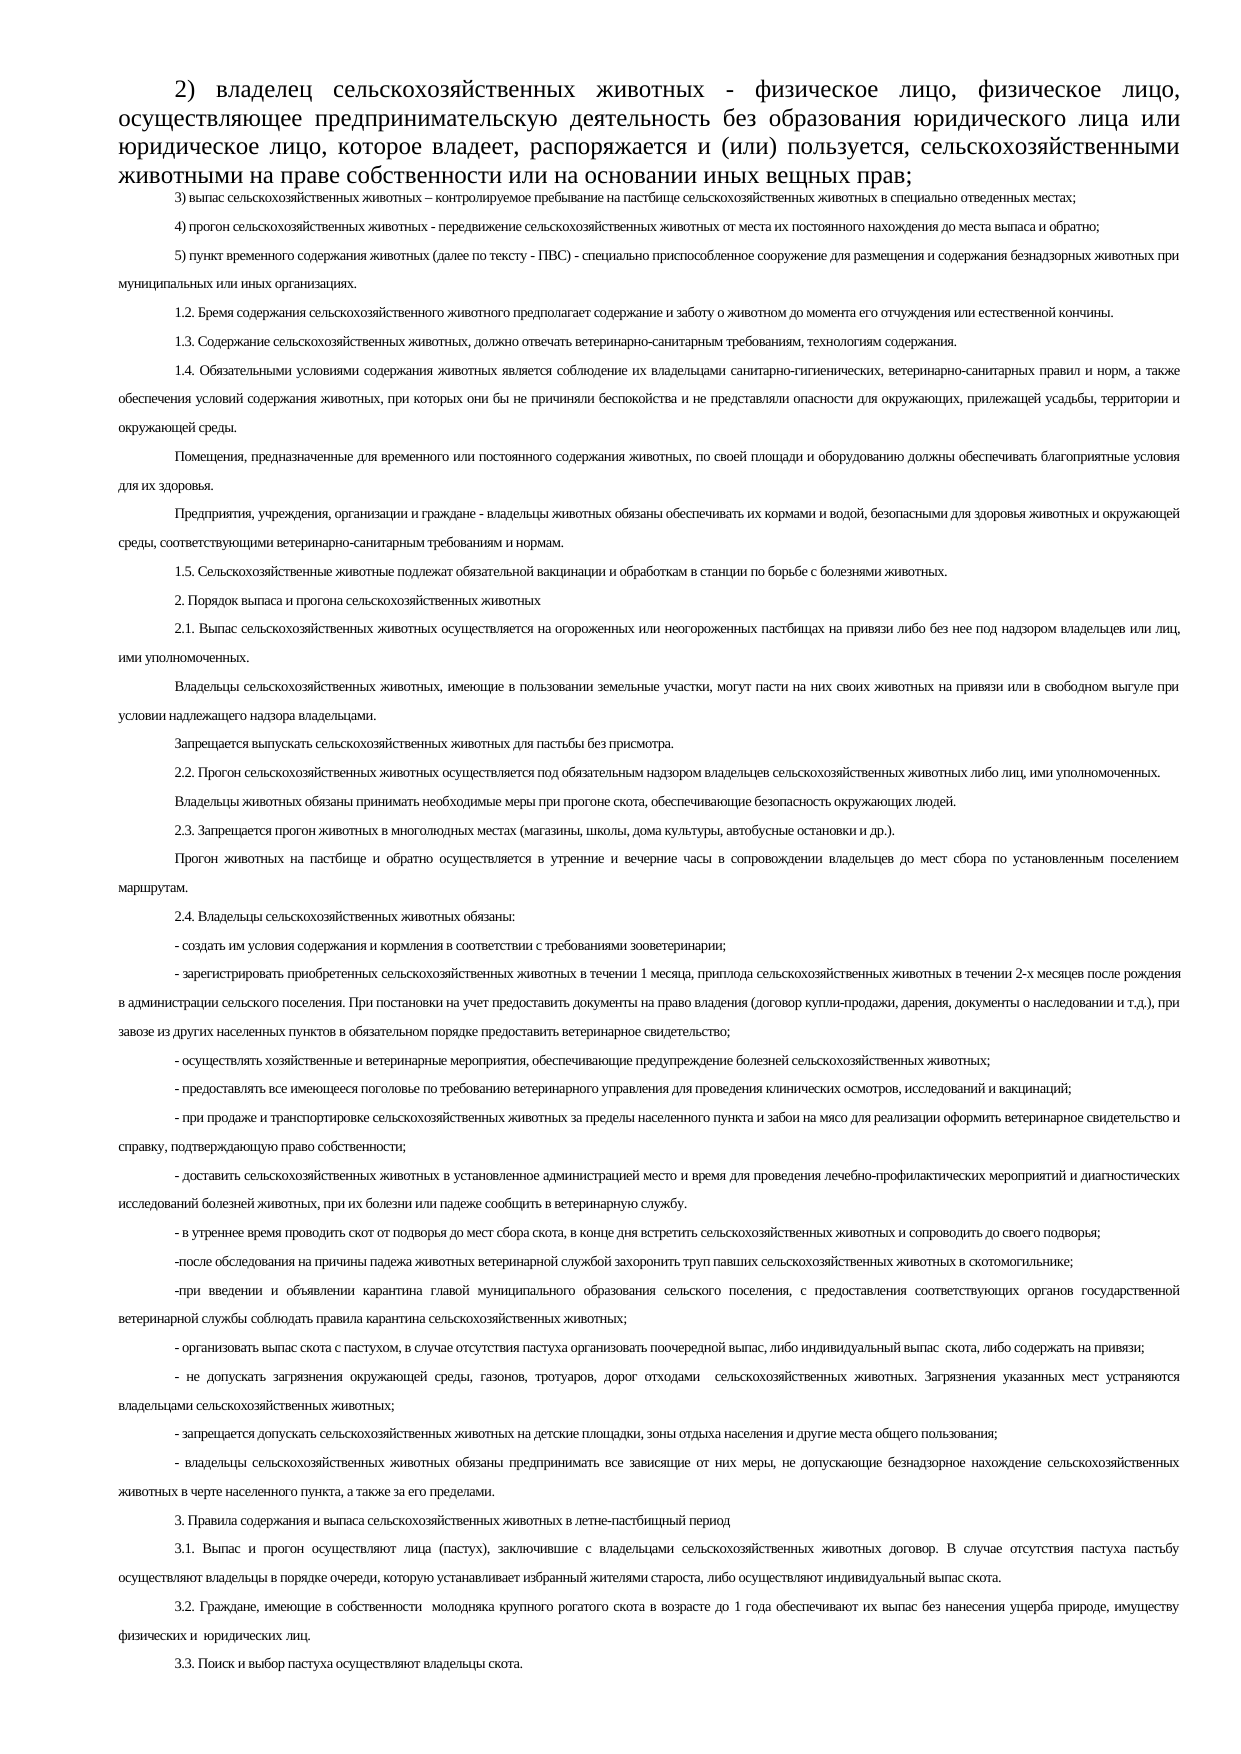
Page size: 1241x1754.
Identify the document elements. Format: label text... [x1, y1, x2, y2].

text Прогон животных на пастбище и обратно осуществляется в утренние и вечерние часы в сопровождении владельцев до мест сбора по установленным поселением маршрутам. [118, 850, 1181, 908]
text 3. Правила содержания и выпаса сельскохозяйственных животных в летне-пастбищный период [118, 1511, 1181, 1540]
text 1.2. Бремя содержания сельскохозяйственного животного предполагает содержание и заботу о животном до момента его отчуждения или естественной кончины. [118, 304, 1181, 333]
text 5) пункт временного содержания животных (далее по тексту - ПВС) - специально приспособленное сооружение для размещения и содержания безнадзорных животных при муниципальных или иных организациях. [118, 246, 1181, 304]
text - доставить сельскохозяйственных животных в установленное администрацией место и время для проведения лечебно-профилактических мероприятий и диагностических исследований болезней животных, при их болезни или падеже сообщить в ветеринарную службу. [118, 1166, 1181, 1224]
text - владельцы сельскохозяйственных животных обязаны предпринимать все зависящие от них меры, не допускающие безнадзорное нахождение сельскохозяйственных животных в черте населенного пункта, а также за его пределами. [118, 1454, 1181, 1511]
text Предприятия, учреждения, организации и граждане - владельцы животных обязаны обеспечивать их кормами и водой, безопасными для здоровья животных и окружающей среды, соответствующими ветеринарно-санитарным требованиям и нормам. [118, 505, 1181, 563]
text 2.1. Выпас сельскохозяйственных животных осуществляется на огороженных или неогороженных пастбищах на привязи либо без нее под надзором владельцев или лиц, ими уполномоченных. [118, 620, 1181, 678]
text 2. Порядок выпаса и прогона сельскохозяйственных животных [118, 591, 1181, 620]
text - создать им условия содержания и кормления в соответствии с требованиями зооветеринарии; [118, 936, 1181, 965]
text - не допускать загрязнения окружающей среды, газонов, тротуаров, дорог отходами сельскохозяйственных животных. Загрязнения указанных мест устраняются владельцами сельскохозяйственных животных; [118, 1368, 1181, 1425]
text 3.3. Поиск и выбор пастуха осуществляют владельцы скота. [118, 1655, 1181, 1684]
text Помещения, предназначенные для временного или постоянного содержания животных, по своей площади и оборудованию должны обеспечивать благоприятные условия для их здоровья. [118, 448, 1181, 505]
text 2.3. Запрещается прогон животных в многолюдных местах (магазины, школы, дома культуры, автобусные остановки и др.). [118, 821, 1181, 850]
text - при продаже и транспортировке сельскохозяйственных животных за пределы населенного пункта и забои на мясо для реализации оформить ветеринарное свидетельство и справку, подтверждающую право собственности; [118, 1109, 1181, 1166]
text 1.5. Сельскохозяйственные животные подлежат обязательной вакцинации и обработкам в станции по борьбе с болезнями животных. [118, 563, 1181, 591]
text 3) выпас сельскохозяйственных животных – контролируемое пребывание на пастбище сельскохозяйственных животных в специально отведенных местах; [118, 189, 1181, 218]
text - осуществлять хозяйственные и ветеринарные мероприятия, обеспечивающие предупреждение болезней сельскохозяйственных животных; [118, 1051, 1181, 1080]
text 3.2. Граждане, имеющие в собственности молодняка крупного рогатого скота в возрасте до 1 года обеспечивают их выпас без нанесения ущерба природе, имуществу физических и юридических лиц. [118, 1598, 1181, 1655]
text Владельцы сельскохозяйственных животных, имеющие в пользовании земельные участки, могут пасти на них своих животных на привязи или в свободном выгуле при условии надлежащего надзора владельцами. [118, 678, 1181, 735]
text 1.3. Содержание сельскохозяйственных животных, должно отвечать ветеринарно-санитарным требованиям, технологиям содержания. [118, 333, 1181, 361]
text 3.1. Выпас и прогон осуществляют лица (пастух), заключившие с владельцами сельскохозяйственных животных договор. В случае отсутствия пастуха пастьбу осуществляют владельцы в порядке очереди, которую устанавливает избранный жителями староста, либо осуществляют индивидуальный выпас скота. [118, 1540, 1181, 1598]
text 2.2. Прогон сельскохозяйственных животных осуществляется под обязательным надзором владельцев сельскохозяйственных животных либо лиц, ими уполномоченных. [118, 764, 1181, 793]
text - организовать выпас скота с пастухом, в случае отсутствия пастуха организовать поочередной выпас, либо индивидуальный выпас скота, либо содержать на привязи; [118, 1339, 1181, 1368]
text Владельцы животных обязаны принимать необходимые меры при прогоне скота, обеспечивающие безопасность окружающих людей. [118, 793, 1181, 821]
text 4) прогон сельскохозяйственных животных - передвижение сельскохозяйственных животных от места их постоянного нахождения до места выпаса и обратно; [118, 218, 1181, 246]
text -при введении и объявлении карантина главой муниципального образования сельского поселения, с предоставления соответствующих органов государственной ветеринарной службы соблюдать правила карантина сельскохозяйственных животных; [118, 1281, 1181, 1339]
text - в утреннее время проводить скот от подворья до мест сбора скота, в конце дня встретить сельскохозяйственных животных и сопроводить до своего подворья; [118, 1224, 1181, 1253]
text -после обследования на причины падежа животных ветеринарной службой захоронить труп павших сельскохозяйственных животных в скотомогильнике; [118, 1253, 1181, 1281]
text 2) владелец сельскохозяйственных животных - физическое лицо, физическое лицо, осуществляющее предпринимательскую деятельность без образования юридического лица или юридическое лицо, которое владеет, распоряжается и (или) пользуется, сельскохозяйственными животными на праве собственности или на основании иных вещных прав; [118, 74, 1181, 189]
text - зарегистрировать приобретенных сельскохозяйственных животных в течении 1 месяца, приплода сельскохозяйственных животных в течении 2-х месяцев после рождения в администрации сельского поселения. При постановки на учет предоставить документы на право владения (договор купли-продажи, дарения, документы о наследовании и т.д.), при завозе из других населенных пунктов в обязательном порядке предоставить ветеринарное свидетельство; [118, 965, 1181, 1051]
text 2.4. Владельцы сельскохозяйственных животных обязаны: [118, 908, 1181, 936]
text Запрещается выпускать сельскохозяйственных животных для пастьбы без присмотра. [118, 735, 1181, 764]
text - запрещается допускать сельскохозяйственных животных на детские площадки, зоны отдыха населения и другие места общего пользования; [118, 1425, 1181, 1454]
text 1.4. Обязательными условиями содержания животных является соблюдение их владельцами санитарно-гигиенических, ветеринарно-санитарных правил и норм, а также обеспечения условий содержания животных, при которых они бы не причиняли беспокойства и не представляли опасности для окружающих, прилежащей усадьбы, территории и окружающей среды. [118, 361, 1181, 448]
text - предоставлять все имеющееся поголовье по требованию ветеринарного управления для проведения клинических осмотров, исследований и вакцинаций; [118, 1080, 1181, 1109]
